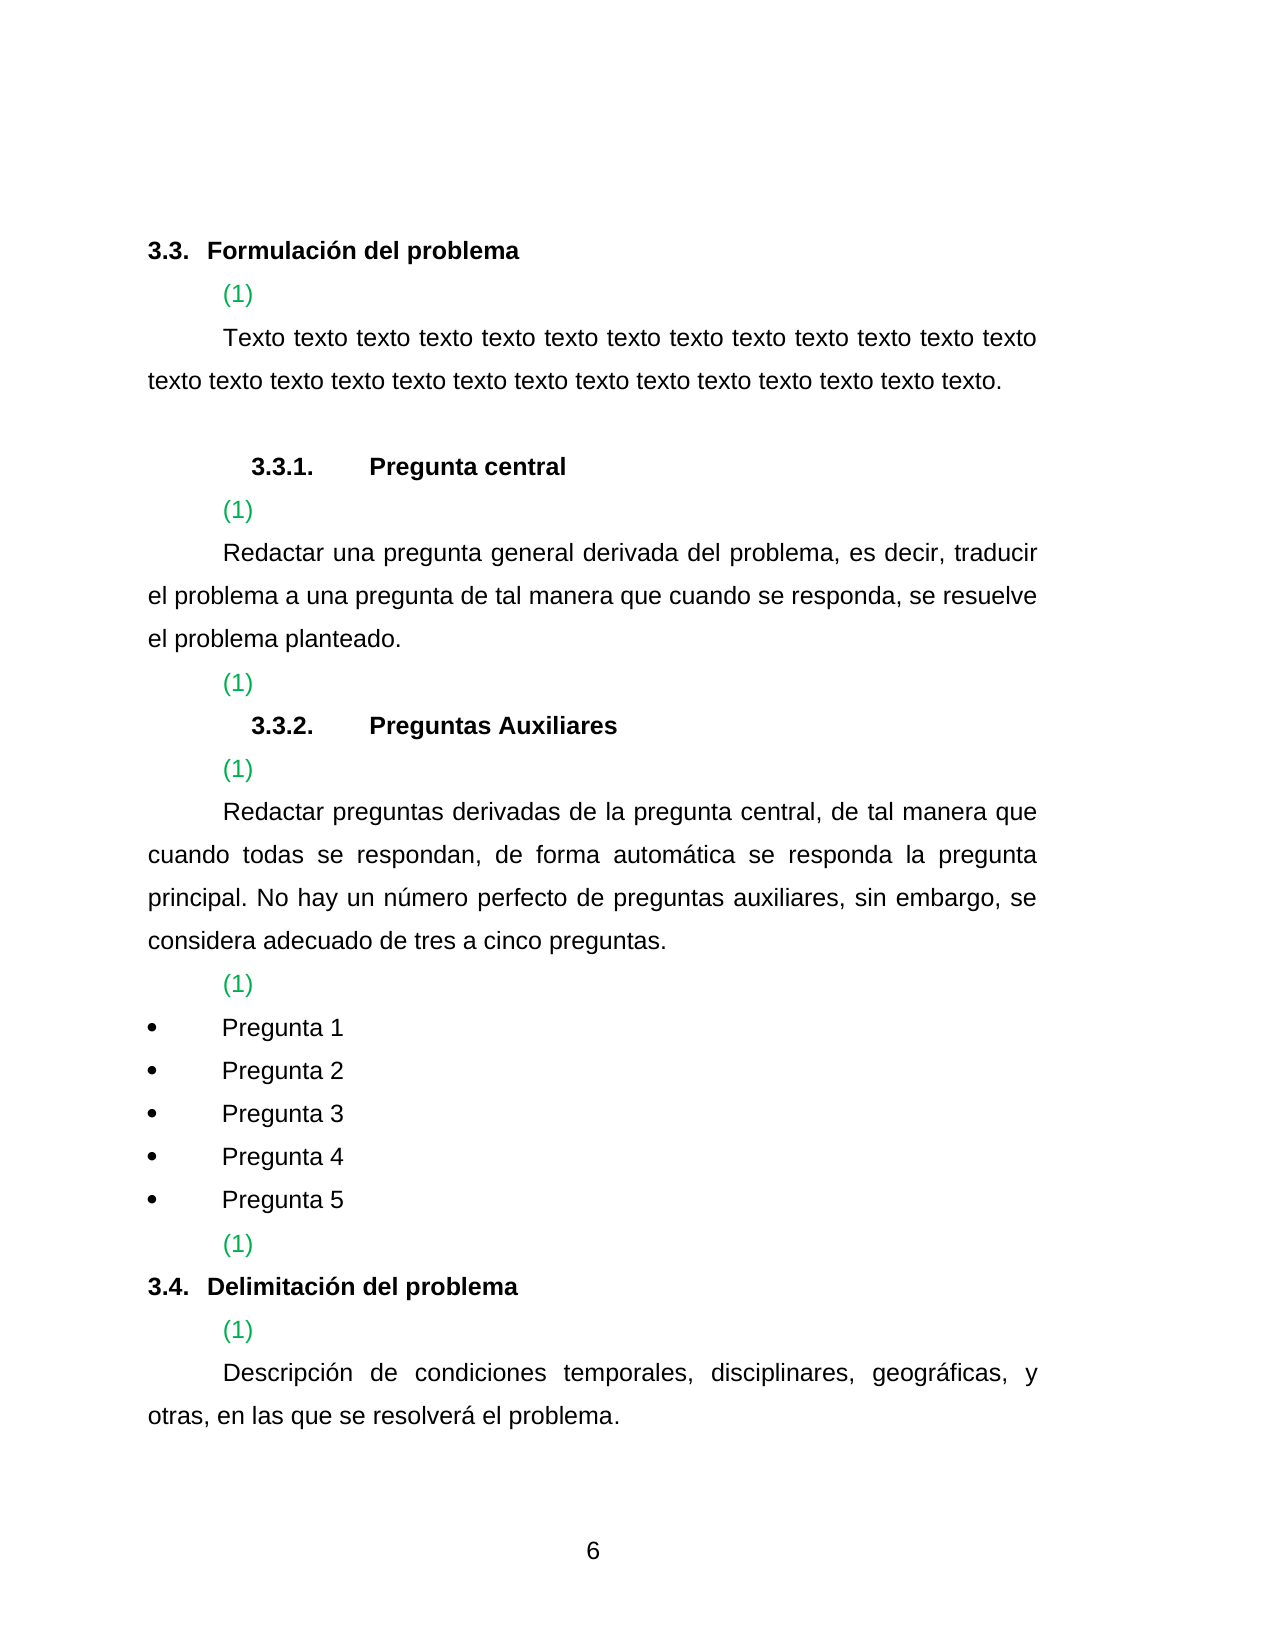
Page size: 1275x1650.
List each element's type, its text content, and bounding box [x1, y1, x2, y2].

text (1) [148, 969, 1039, 998]
text (1) [148, 667, 1039, 696]
text Pregunta 2 [148, 1056, 1039, 1084]
text Pregunta 3 [148, 1099, 1039, 1128]
text (1) [148, 279, 1039, 308]
text Descripción de condiciones temporales, disciplinares, geográficas, y otras, en las que se resolverá el problema. [148, 1358, 1039, 1430]
text (1) [148, 1229, 1039, 1257]
text Pregunta 4 [148, 1142, 1039, 1171]
text (1) [148, 495, 1039, 524]
text Redactar una pregunta general derivada del problema, es decir, traducir el problema a una pregunta de tal manera que cuando se responda, se resuelve el problema planteado. [148, 538, 1039, 653]
text Delimitación del problema [148, 1272, 1039, 1301]
text (1) [148, 1315, 1039, 1344]
text Formulación del problema [148, 236, 1039, 265]
text Preguntas Auxiliares [251, 711, 1039, 739]
text (1) [148, 754, 1039, 782]
text Pregunta central [251, 452, 1039, 481]
text Pregunta 5 [148, 1185, 1039, 1214]
text Redactar preguntas derivadas de la pregunta central, de tal manera que cuando todas se respondan, de forma automática se responda la pregunta principal. No hay un número perfecto de preguntas auxiliares, sin embargo, se considera adecuado de tres a cinco preguntas. [148, 797, 1039, 955]
text Pregunta 1 [148, 1012, 1039, 1041]
text Texto texto texto texto texto texto texto texto texto texto texto texto texto texto texto texto texto texto texto texto texto texto texto texto texto texto texto. [148, 322, 1039, 394]
